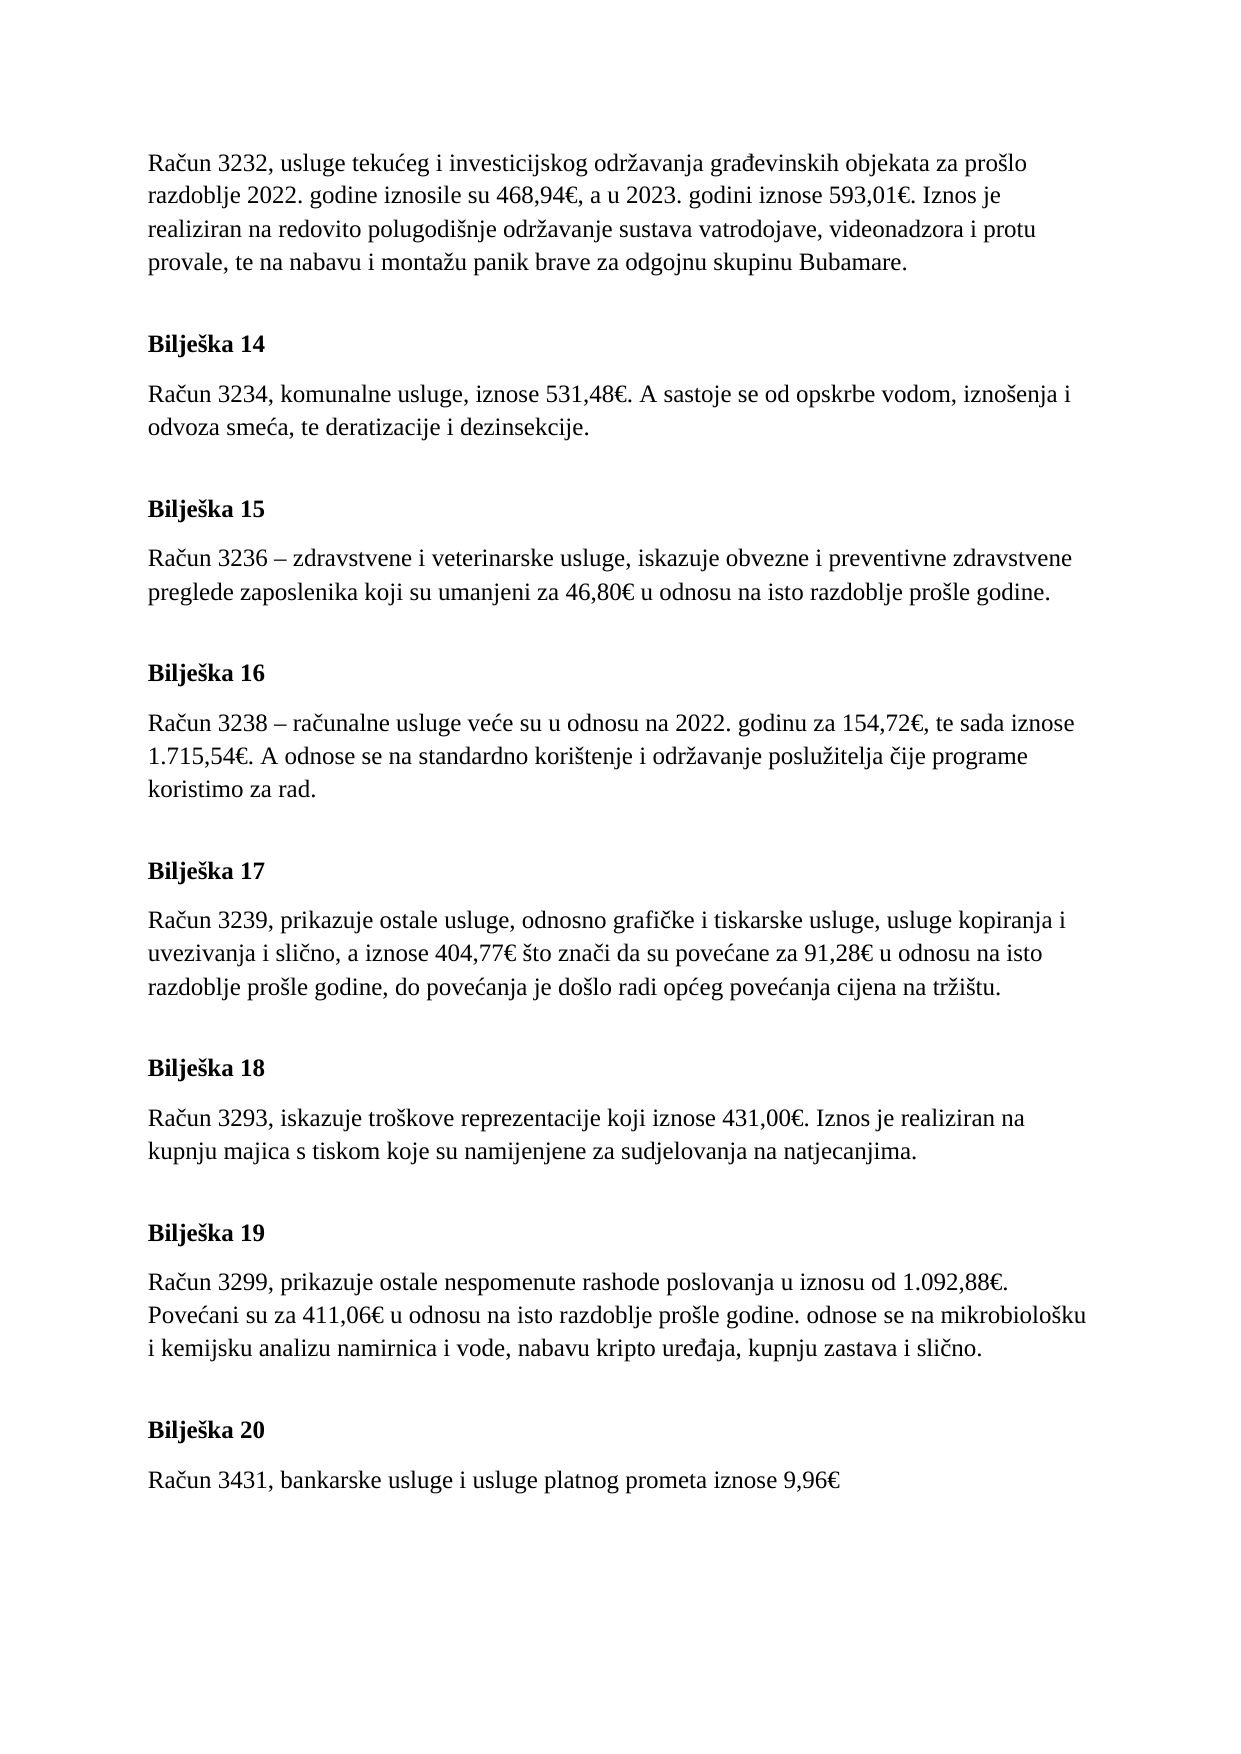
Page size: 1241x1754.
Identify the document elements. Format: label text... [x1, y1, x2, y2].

text Bilješka 19 [148, 1218, 1093, 1247]
text Račun 3239, prikazuje ostale usluge, odnosno grafičke i tiskarske usluge, usluge kopiranja i uvezivanja i slično, a iznose 404,77€ što znači da su povećane za 91,28€ u odnosu na isto razdoblje prošle godine, do povećanja je došlo radi općeg povećanja cijena na tržištu. [148, 906, 1093, 1032]
text Bilješka 18 [148, 1053, 1093, 1082]
text Račun 3293, iskazuje troškove reprezentacije koji iznose 431,00€. Iznos je realiziran na kupnju majica s tiskom koje su namijenjene za sudjelovanja na natjecanjima. [148, 1103, 1093, 1197]
text Račun 3299, prikazuje ostale nespomenute rashode poslovanja u iznosu od 1.092,88€. Povećani su za 411,06€ u odnosu na isto razdoblje prošle godine. odnose se na mikrobiološku i kemijsku analizu namirnica i vode, nabavu kripto uređaja, kupnju zastava i slično. [148, 1267, 1093, 1394]
text Račun 3232, usluge tekućeg i investicijskog održavanja građevinskih objekata za prošlo razdoblje 2022. godine iznosile su 468,94€, a u 2023. godini iznose 593,01€. Iznos je realiziran na redovito polugodišnje održavanje sustava vatrodojave, videonadzora i protu provale, te na nabavu i montažu panik brave za odgojnu skupinu Bubamare. [148, 148, 1093, 275]
text Bilješka 20 [148, 1415, 1093, 1444]
text Bilješka 15 [148, 494, 1093, 523]
text Račun 3238 – računalne usluge veće su u odnosu na 2022. godinu za 154,72€, te sada iznose 1.715,54€. A odnose se na standardno korištenje i održavanje poslužitelja čije programe koristimo za rad. [148, 708, 1093, 835]
text Račun 3236 – zdravstvene i veterinarske usluge, iskazuje obvezne i preventivne zdravstvene preglede zaposlenika koji su umanjeni za 46,80€ u odnosu na isto razdoblje prošle godine. [148, 543, 1093, 637]
text Račun 3234, komunalne usluge, iznose 531,48€. A sastoje se od opskrbe vodom, iznošenja i odvoza smeća, te deratizacije i dezinsekcije. [148, 379, 1093, 473]
text Bilješka 16 [148, 658, 1093, 687]
text Bilješka 17 [148, 856, 1093, 884]
text Bilješka 14 [148, 296, 1093, 358]
text Račun 3431, bankarske usluge i usluge platnog prometa iznose 9,96€ [148, 1465, 1093, 1494]
